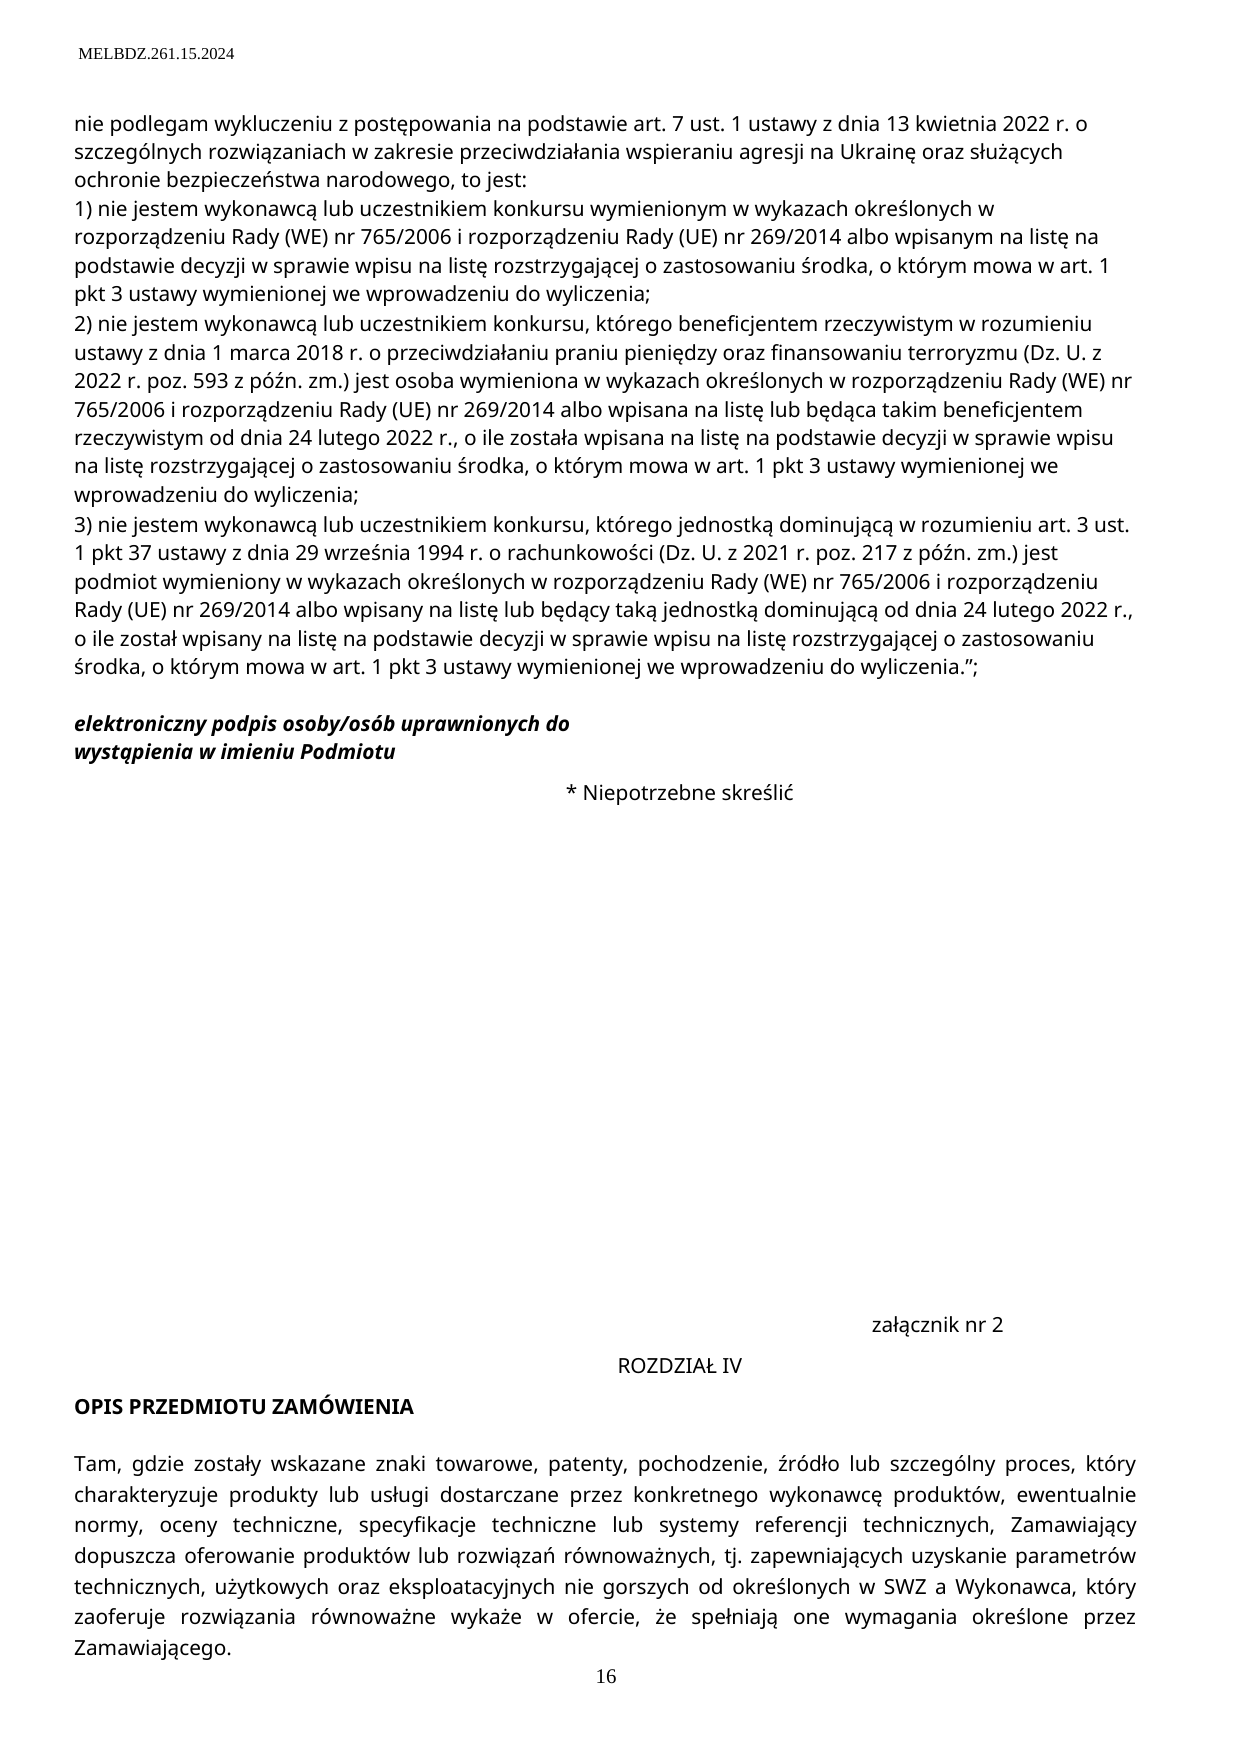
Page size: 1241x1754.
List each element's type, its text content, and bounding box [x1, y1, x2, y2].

text Tam, gdzie zostały wskazane znaki towarowe, patenty, pochodzenie, źródło lub szczególny proces, który charakteryzuje produkty lub usługi dostarczane przez konkretnego wykonawcę produktów, ewentualnie normy, oceny techniczne, specyfikacje techniczne lub systemy referencji technicznych, Zamawiający dopuszcza oferowanie produktów lub rozwiązań równoważnych, tj. zapewniających uzyskanie parametrów technicznych, użytkowych oraz eksploatacyjnych nie gorszych od określonych w SWZ a Wykonawca, który zaoferuje rozwiązania równoważne wykaże w ofercie, że spełniają one wymagania określone przez Zamawiającego. [74, 1449, 1138, 1662]
text ROZDZIAŁ IV [148, 1352, 1138, 1380]
text OPIS PRZEDMIOTU ZAMÓWIENIA [74, 1392, 1138, 1421]
text 2) nie jestem wykonawcą lub uczestnikiem konkursu, którego beneficjentem rzeczywistym w rozumieniu ustawy z dnia 1 marca 2018 r. o przeciwdziałaniu praniu pieniędzy oraz finansowaniu terroryzmu (Dz. U. z 2022 r. poz. 593 z późn. zm.) jest osoba wymieniona w wykazach określonych w rozporządzeniu Rady (WE) nr 765/2006 i rozporządzeniu Rady (UE) nr 269/2014 albo wpisana na listę lub będąca takim beneficjentem rzeczywistym od dnia 24 lutego 2022 r., o ile została wpisana na listę na podstawie decyzji w sprawie wpisu na listę rozstrzygającej o zastosowaniu środka, o którym mowa w art. 1 pkt 3 ustawy wymienionej we wprowadzeniu do wyliczenia; [74, 309, 1138, 508]
text 1) nie jestem wykonawcą lub uczestnikiem konkursu wymienionym w wykazach określonych w rozporządzeniu Rady (WE) nr 765/2006 i rozporządzeniu Rady (UE) nr 269/2014 albo wpisanym na listę na podstawie decyzji w sprawie wpisu na listę rozstrzygającej o zastosowaniu środka, o którym mowa w art. 1 pkt 3 ustawy wymienionej we wprowadzeniu do wyliczenia; [74, 194, 1138, 308]
text * Niepotrzebne skreślić [148, 778, 1138, 807]
text 3) nie jestem wykonawcą lub uczestnikiem konkursu, którego jednostką dominującą w rozumieniu art. 3 ust. 1 pkt 37 ustawy z dnia 29 września 1994 r. o rachunkowości (Dz. U. z 2021 r. poz. 217 z późn. zm.) jest podmiot wymieniony w wykazach określonych w rozporządzeniu Rady (WE) nr 765/2006 i rozporządzeniu Rady (UE) nr 269/2014 albo wpisany na listę lub będący taką jednostką dominującą od dnia 24 lutego 2022 r., o ile został wpisany na listę na podstawie decyzji w sprawie wpisu na listę rozstrzygającej o zastosowaniu środka, o którym mowa w art. 1 pkt 3 ustawy wymienionej we wprowadzeniu do wyliczenia.”; [74, 510, 1138, 681]
text załącznik nr 2 [664, 1311, 1138, 1339]
text wystąpienia w imieniu Podmiotu [74, 737, 1138, 766]
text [74, 109, 1138, 194]
text elektroniczny podpis osoby/osób uprawnionych do [74, 709, 1138, 737]
